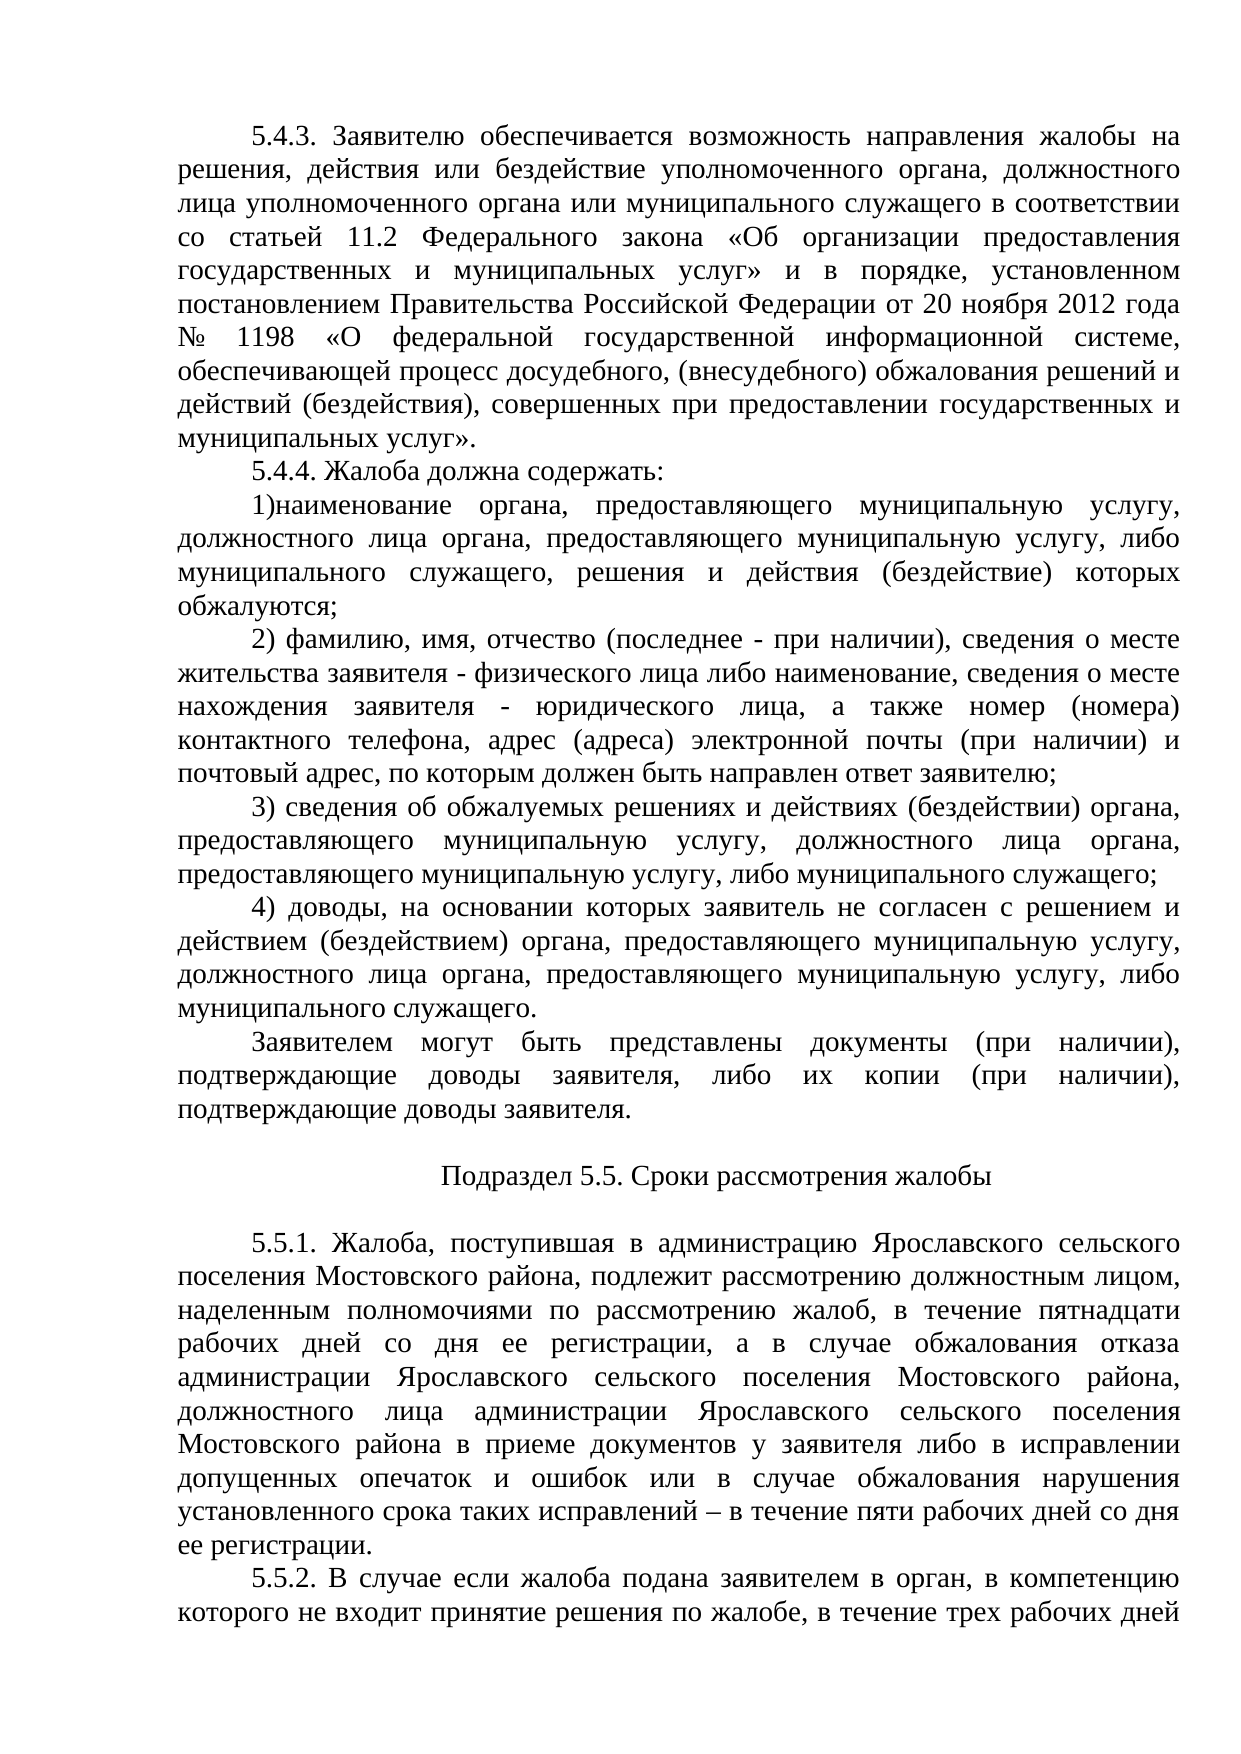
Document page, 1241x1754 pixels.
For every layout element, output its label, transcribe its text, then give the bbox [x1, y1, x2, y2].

text 5.4.4. Жалоба должна содержать: [177, 453, 1181, 487]
text 5.4.3. Заявителю обеспечивается возможность направления жалобы на решения, действия или бездействие уполномоченного органа, должностного лица уполномоченного органа или муниципального служащего в соответствии со статьей 11.2 Федерального закона «Об организации предоставления государственных и муниципальных услуг» и в порядке, установленном постановлением Правительства Российской Федерации от 20 ноября 2012 года № 1198 «О федеральной государственной информационной системе, обеспечивающей процесс досудебного, (внесудебного) обжалования решений и действий (бездействия), совершенных при предоставлении государственных и муниципальных услуг». [177, 118, 1181, 453]
text 2) фамилию, имя, отчество (последнее - при наличии), сведения о месте жительства заявителя - физического лица либо наименование, сведения о месте нахождения заявителя - юридического лица, а также номер (номера) контактного телефона, адрес (адреса) электронной почты (при наличии) и почтовый адрес, по которым должен быть направлен ответ заявителю; [177, 621, 1181, 789]
text Заявителем могут быть представлены документы (при наличии), подтверждающие доводы заявителя, либо их копии (при наличии), подтверждающие доводы заявителя. [177, 1024, 1181, 1124]
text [177, 1560, 1181, 1627]
text Подраздел 5.5. Сроки рассмотрения жалобы [177, 1158, 1181, 1191]
text 1)наименование органа, предоставляющего муниципальную услугу, должностного лица органа, предоставляющего муниципальную услугу, либо муниципального служащего, решения и действия (бездействие) которых обжалуются; [177, 487, 1181, 621]
text 3) сведения об обжалуемых решениях и действиях (бездействии) органа, предоставляющего муниципальную услугу, должностного лица органа, предоставляющего муниципальную услугу, либо муниципального служащего; [177, 789, 1181, 889]
text 4) доводы, на основании которых заявитель не согласен с решением и действием (бездействием) органа, предоставляющего муниципальную услугу, должностного лица органа, предоставляющего муниципальную услугу, либо муниципального служащего. [177, 889, 1181, 1024]
text 5.5.1. Жалоба, поступившая в администрацию Ярославского сельского поселения Мостовского района, подлежит рассмотрению должностным лицом, наделенным полномочиями по рассмотрению жалоб, в течение пятнадцати рабочих дней со дня ее регистрации, а в случае обжалования отказа администрации Ярославского сельского поселения Мостовского района, должностного лица администрации Ярославского сельского поселения Мостовского района в приеме документов у заявителя либо в исправлении допущенных опечаток и ошибок или в случае обжалования нарушения установленного срока таких исправлений – в течение пяти рабочих дней со дня ее регистрации. [177, 1225, 1181, 1560]
